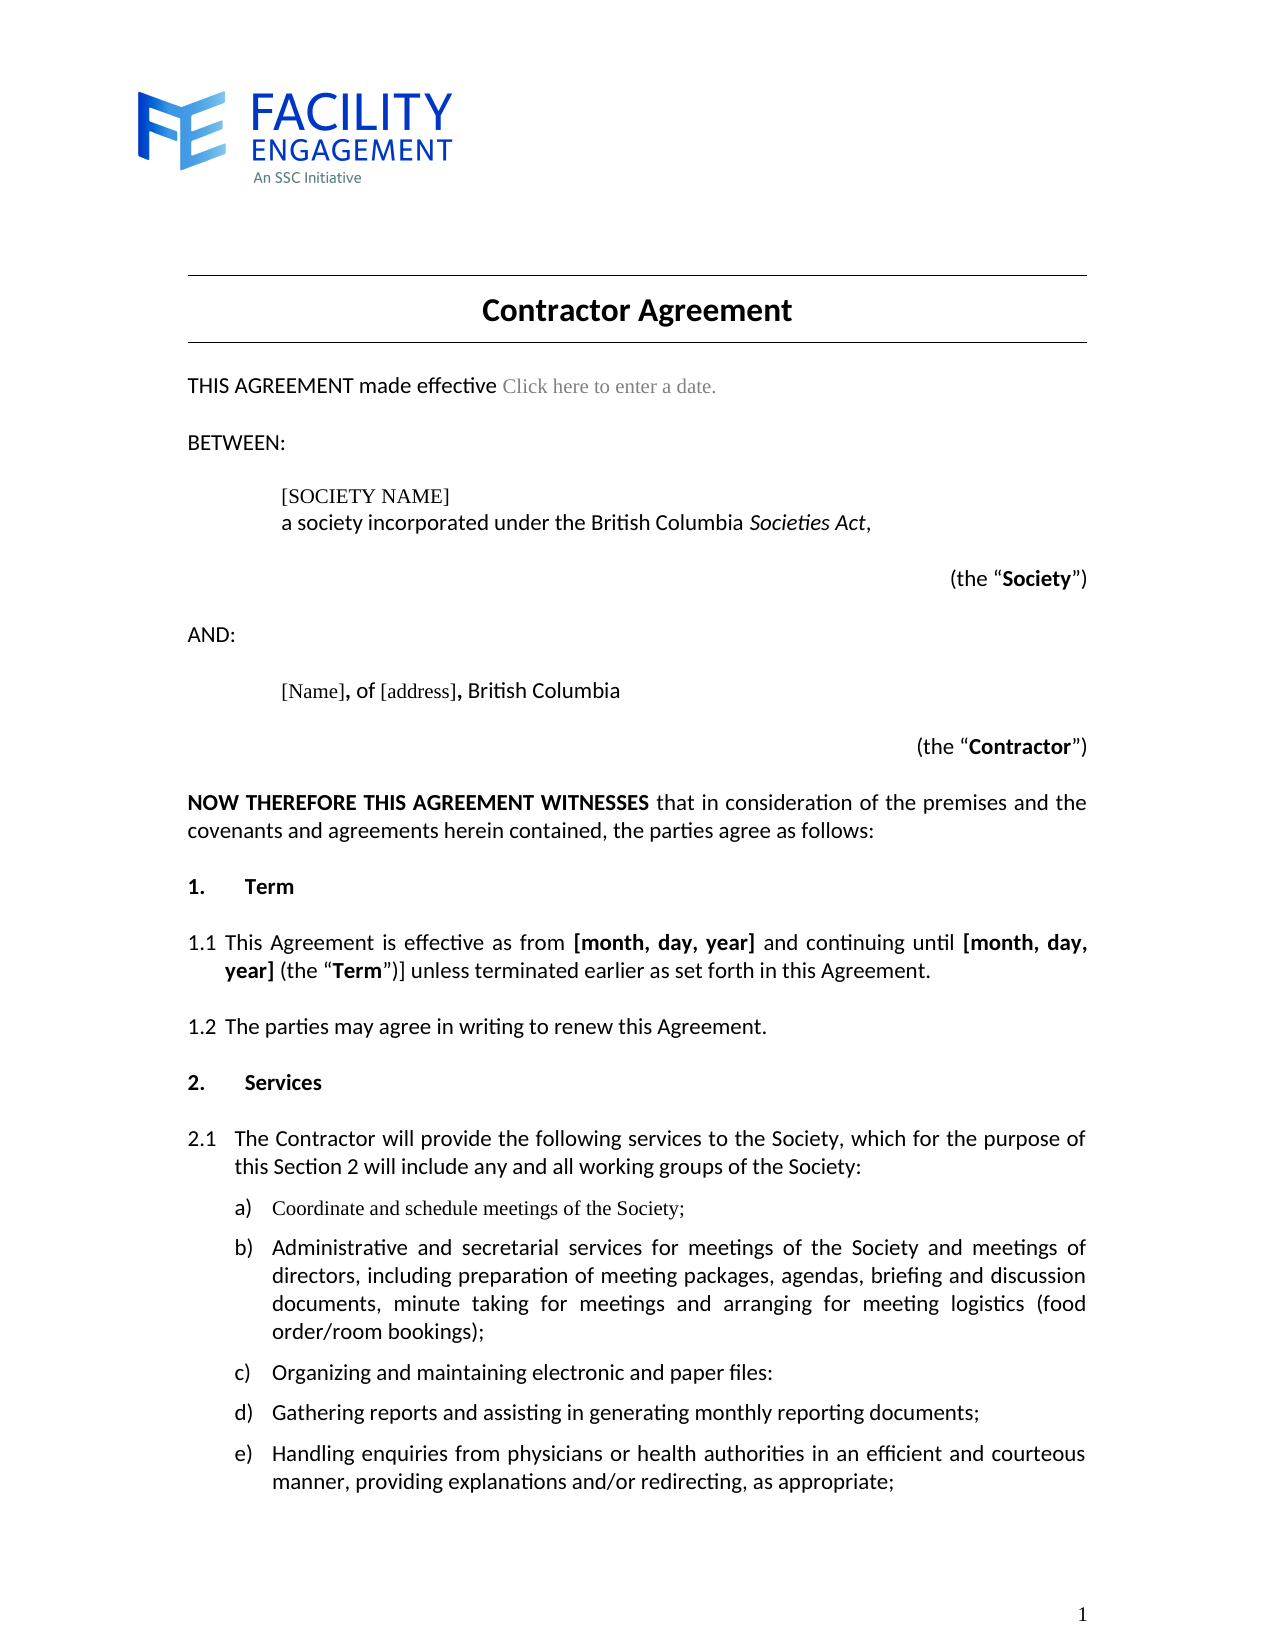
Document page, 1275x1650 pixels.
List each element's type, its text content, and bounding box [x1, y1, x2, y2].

text BETWEEN: [187, 428, 1087, 456]
text 2. Services [187, 1068, 1087, 1096]
text (the “Contractor”) [187, 732, 1087, 760]
text AND: [187, 620, 1087, 648]
picture [121, 71, 471, 195]
text 2.1 The Contractor will provide the following services to the Society, which for the purpose of this Section 2 will include any and all working groups of the Society: [187, 1124, 1087, 1180]
list The parties may agree in writing to renew this Agreement. [187, 1012, 1087, 1040]
text , of , British Columbia [281, 676, 1087, 704]
text Contractor Agreement [187, 276, 1087, 343]
text 1. Term [187, 872, 1087, 900]
text THIS AGREEMENT made effective [187, 372, 1087, 399]
text a society incorporated under the British Columbia Societies Act, [281, 484, 1087, 536]
text NOW THEREFORE THIS AGREEMENT WITNESSES that in consideration of the premises and the covenants and agreements herein contained, the parties agree as follows: [187, 788, 1087, 844]
text (the “Society”) [187, 564, 1087, 592]
list This Agreement is effective as from and continuing until (the “Term”)] unless terminated earlier as set forth in this Agreement. [187, 928, 1087, 984]
